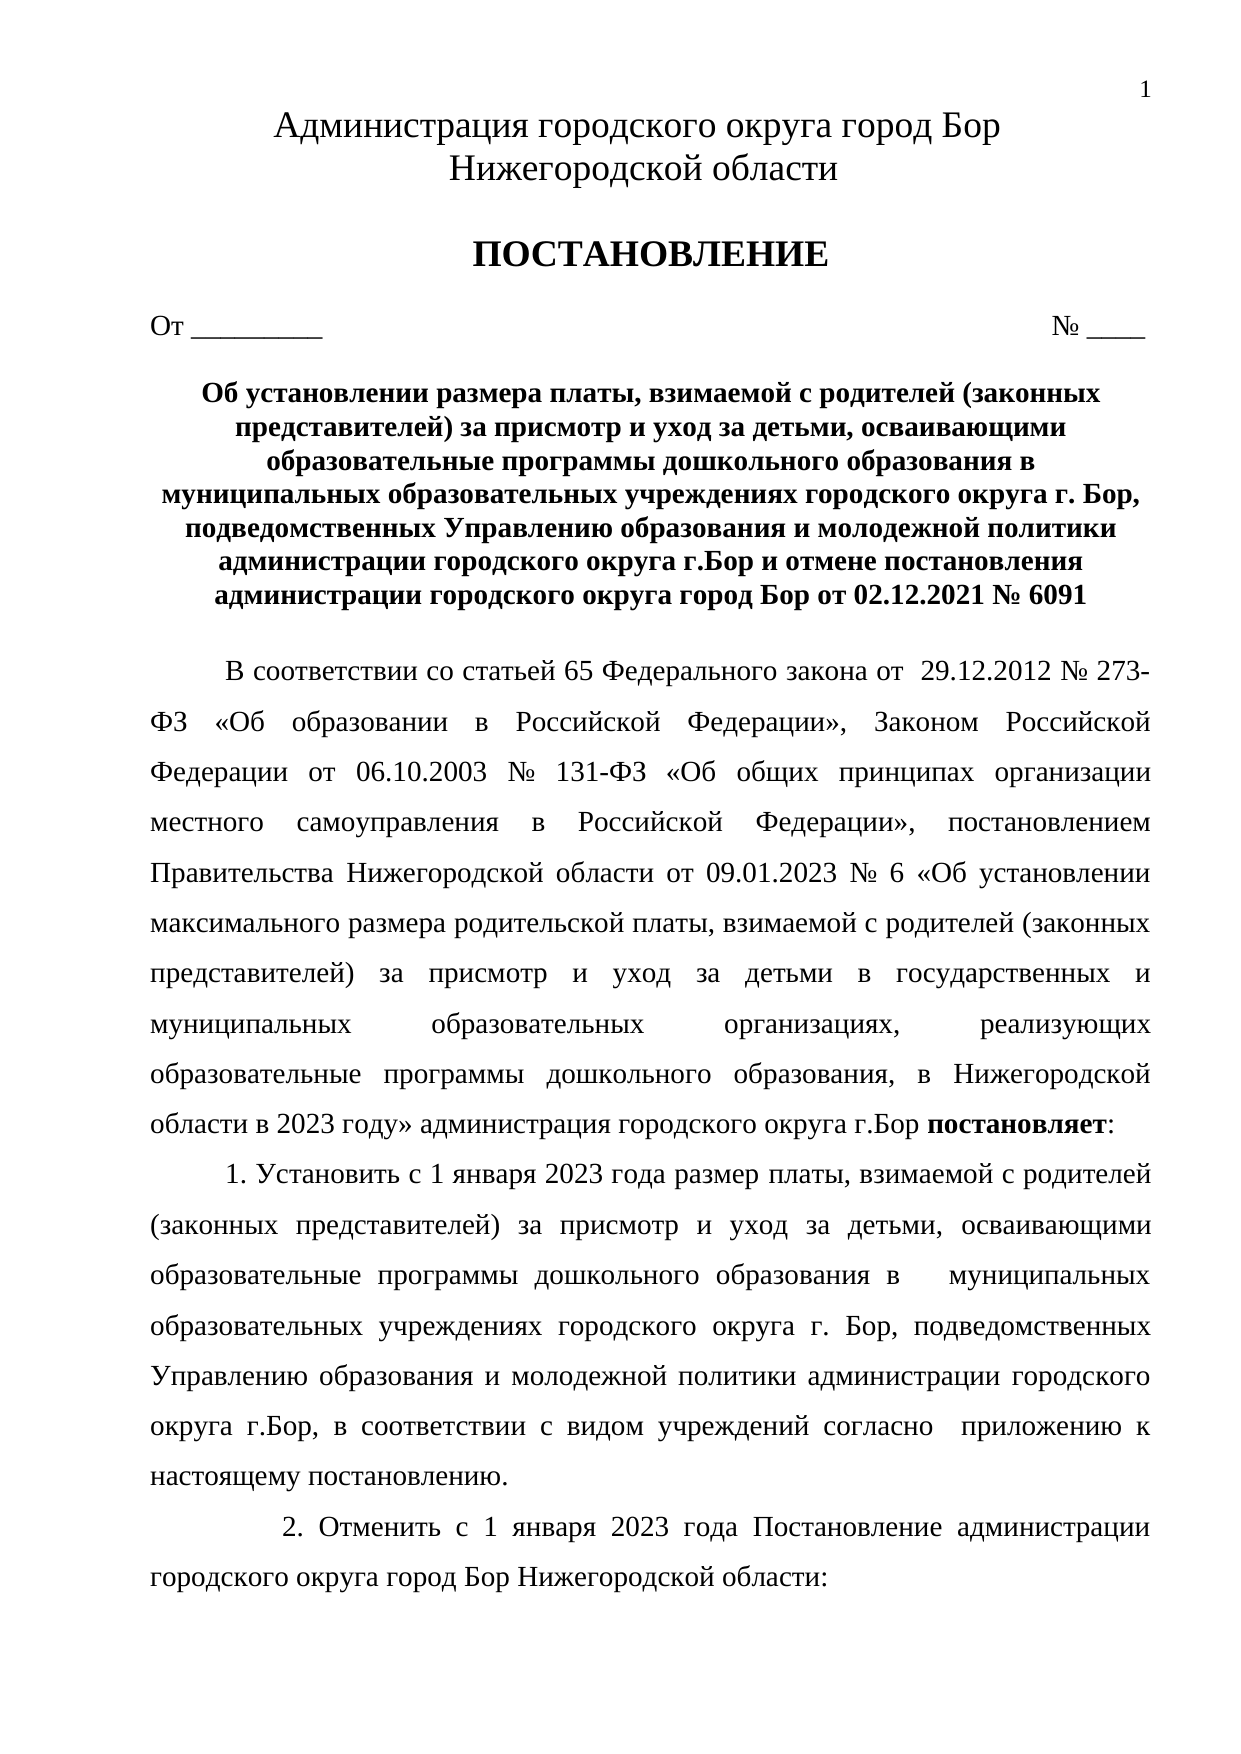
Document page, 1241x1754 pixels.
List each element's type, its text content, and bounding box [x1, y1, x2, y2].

text Об установлении размера платы, взимаемой с родителей (законных представителей) за присмотр и уход за детьми, осваивающими образовательные программы дошкольного образования в муниципальных образовательных учреждениях городского округа г. Бор, подведомственных Управлению образования и молодежной политики администрации городского округа г.Бор и отмене постановления администрации городского округа город Бор от 02.12.2021 № 6091 [150, 376, 1152, 610]
text Администрация городского округа город Бор [135, 102, 1152, 146]
text 2. Отменить с 1 января 2023 года Постановление администрации городского округа город Бор Нижегородской области: [150, 1509, 1152, 1593]
text От _________ № ____ [150, 308, 1152, 342]
text В соответствии со статьей 65 Федерального закона от 29.12.2012 № 273-ФЗ «Об образовании в Российской Федерации», Законом Российской Федерации от 06.10.2003 № 131-ФЗ «Об общих принципах организации местного самоуправления в Российской Федерации», постановлением Правительства Нижегородской области от 09.01.2023 № 6 «Об установлении максимального размера родительской платы, взимаемой с родителей (законных представителей) за присмотр и уход за детьми в государственных и муниципальных образовательных организациях, реализующих образовательные программы дошкольного образования, в Нижегородской области в 2023 году» администрация городского округа г.Бор постановляет: [150, 653, 1152, 1140]
text 1. Установить с 1 января 2023 года размер платы, взимаемой с родителей (законных представителей) за присмотр и уход за детьми, осваивающими образовательные программы дошкольного образования в муниципальных образовательных учреждениях городского округа г. Бор, подведомственных Управлению образования и молодежной политики администрации городского округа г.Бор, в соответствии с видом учреждений согласно приложению к настоящему постановлению. [150, 1157, 1152, 1492]
subtitle ПОСТАНОВЛЕНИЕ [150, 232, 1152, 275]
text Нижегородской области [135, 146, 1152, 189]
